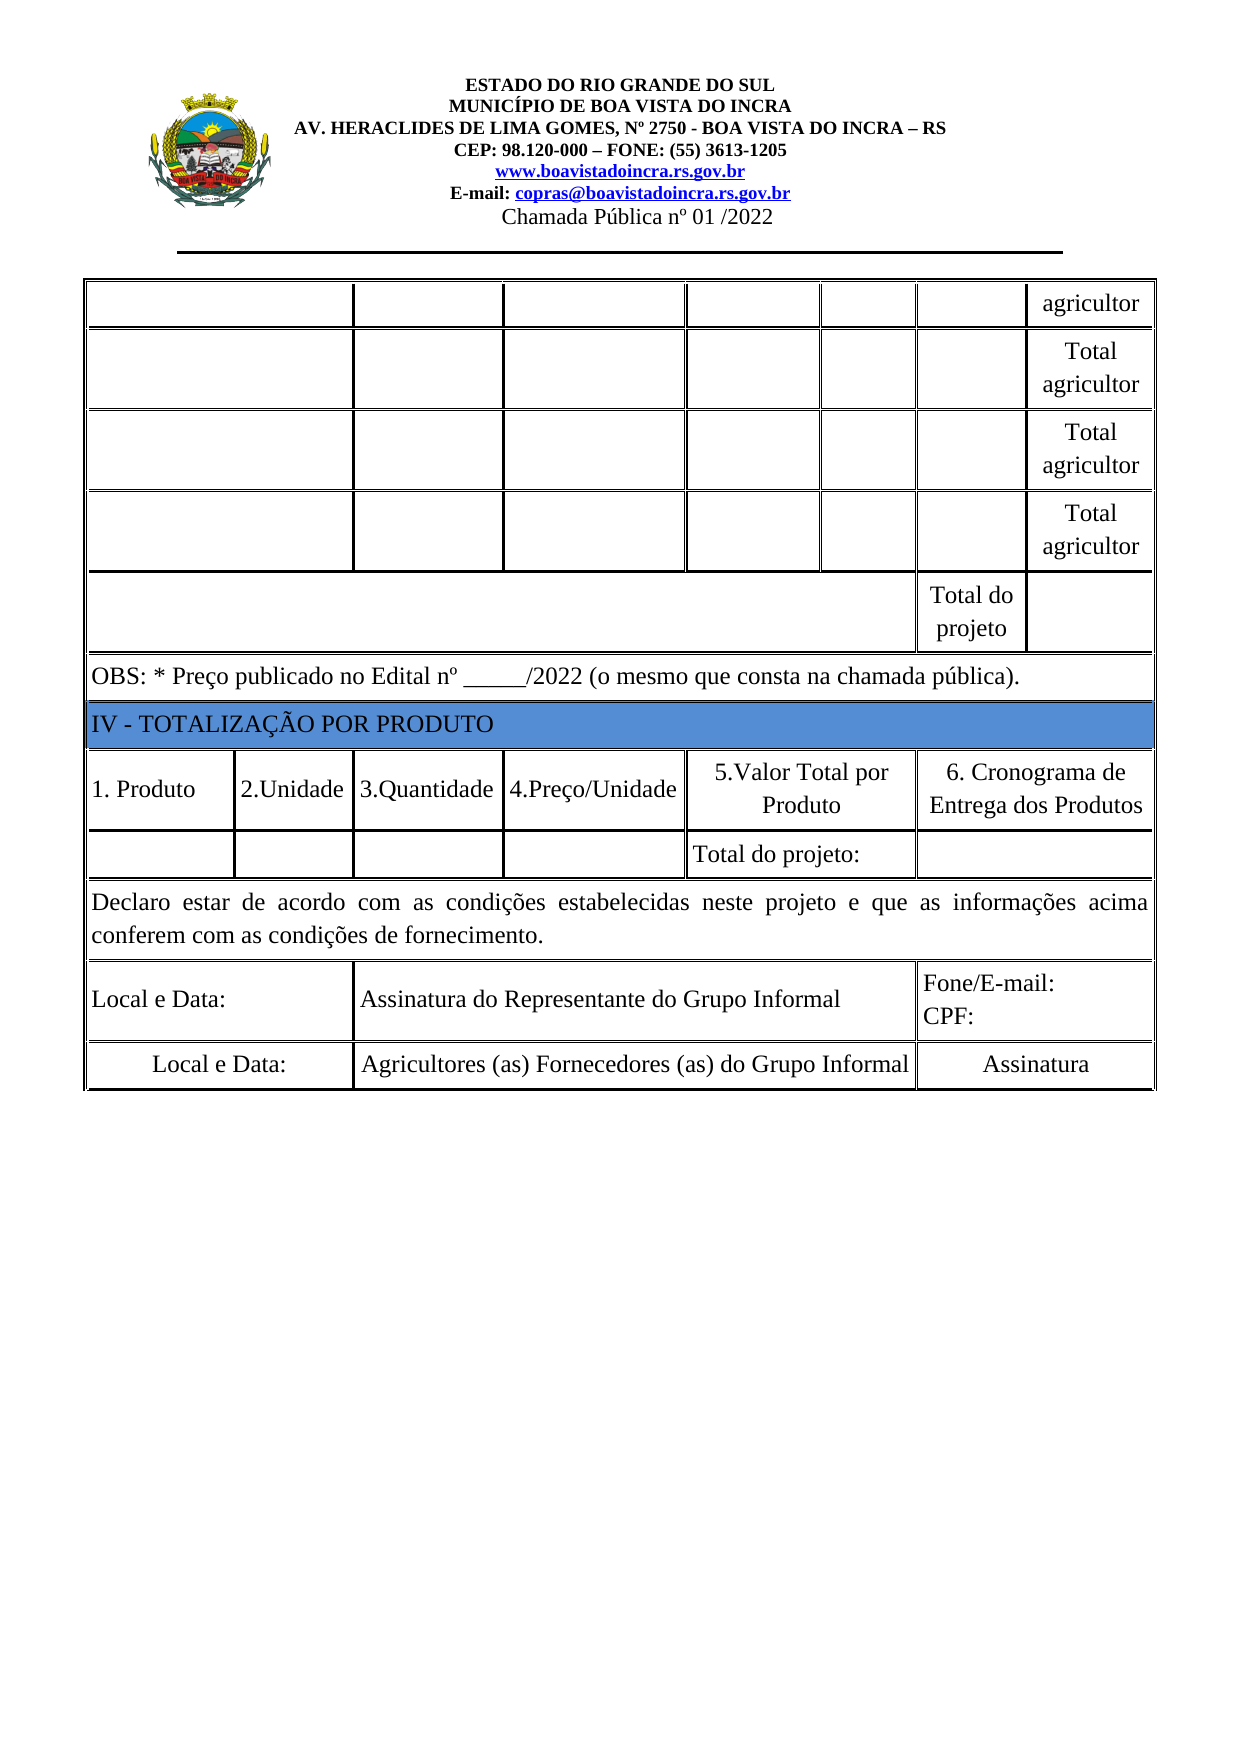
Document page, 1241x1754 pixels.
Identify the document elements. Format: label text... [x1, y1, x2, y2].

table_cell [688, 411, 819, 489]
table_cell Total agricultor [1026, 489, 1155, 570]
table_cell Local e Data: [87, 959, 352, 1040]
table_cell [688, 330, 819, 407]
table_cell Declaro estar de acordo com as condições estabelecidas neste projeto e que as informações acima conferem com as condições de fornecimento. [87, 877, 1154, 958]
table_cell [1028, 570, 1154, 651]
table_cell Fone/E-mail: CPF: [918, 959, 1154, 1040]
table_cell [355, 492, 502, 570]
table_cell [503, 280, 686, 326]
table_cell 4.Preço/Unidade [505, 751, 684, 829]
table_cell OBS: * Preço publicado no Edital nº _____/2022 (o mesmo que consta na chamada pública). [87, 651, 1154, 699]
table_cell 3.Quantidade [355, 751, 502, 829]
table_cell [87, 326, 352, 407]
table_cell [686, 282, 821, 326]
table_cell Assinatura do Representante do Grupo Informal [355, 962, 915, 1040]
table_cell Assinatura [917, 1040, 1155, 1088]
picture [147, 93, 272, 209]
table_cell [505, 330, 684, 407]
table_cell [355, 832, 502, 877]
table_cell [85, 489, 353, 570]
table_cell [505, 832, 684, 877]
table_cell [87, 282, 353, 326]
table_cell Total agricultor [1028, 408, 1154, 489]
table_cell [918, 829, 1154, 877]
table_cell IV - TOTALIZAÇÃO POR PRODUTO [87, 700, 1154, 748]
table_cell Agricultores (as) Fornecedores (as) do Grupo Informal [355, 1043, 915, 1088]
table_cell [87, 408, 352, 489]
table_cell [236, 832, 352, 877]
table_cell [918, 492, 1025, 570]
table_cell [688, 492, 819, 570]
table_cell Total agricultor [1028, 326, 1154, 407]
table_cell [917, 282, 1026, 326]
table_cell Total do projeto: [688, 832, 915, 877]
table_cell [822, 330, 915, 407]
table_cell Total do projeto [918, 573, 1025, 651]
table_cell [822, 492, 915, 570]
table_cell [505, 492, 684, 570]
table_cell [353, 280, 503, 326]
table_cell [822, 411, 915, 489]
table_cell 6. Cronograma de Entrega dos Produtos [917, 748, 1155, 829]
table_cell [918, 411, 1025, 489]
table_cell [87, 570, 915, 651]
table_cell [821, 282, 917, 326]
table_cell 2.Unidade [236, 751, 352, 829]
table_cell 5.Valor Total por Produto [688, 751, 915, 829]
table_cell [505, 411, 684, 489]
table_cell 1. Produto [85, 748, 234, 829]
table_cell [355, 411, 502, 489]
table_cell [918, 330, 1025, 407]
table_cell [87, 829, 233, 877]
table_cell Total agricultor [1026, 282, 1154, 326]
table_cell [355, 330, 502, 407]
table_cell Local e Data: [85, 1040, 353, 1088]
